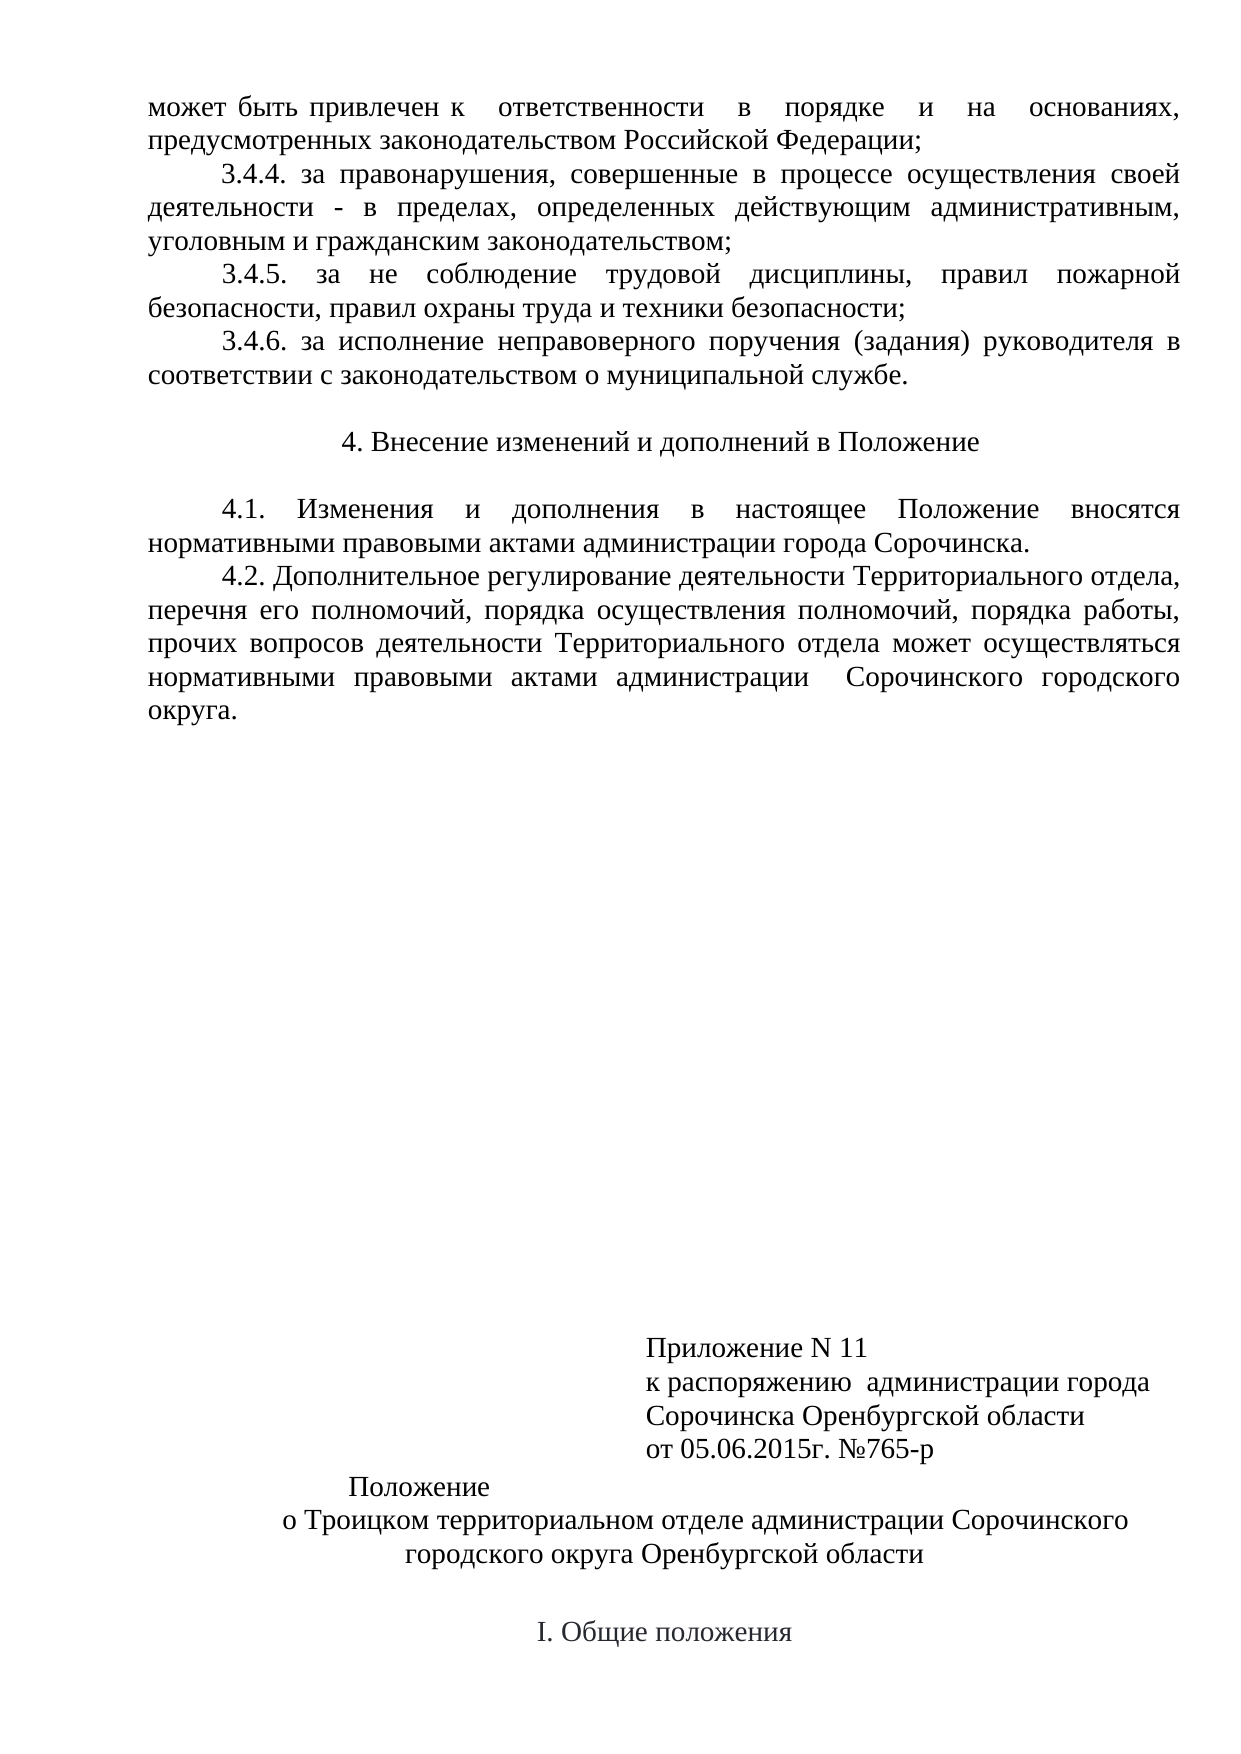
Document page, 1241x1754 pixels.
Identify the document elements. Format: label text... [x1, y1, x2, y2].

table_header Приложение N 11 к распоряжению администрации города Сорочинска Оренбургской области от 05.06.2015г. №765-р [634, 1331, 1162, 1493]
text о Троицком территориальном отделе администрации Сорочинского городского округа Оренбургской области [148, 1502, 1181, 1569]
text 3.4.4. за правонарушения, совершенные в процессе осуществления своей деятельности - в пределах, определенных действующим административным, уголовным и гражданским законодательством; [148, 156, 1181, 256]
text I. Общие положения [148, 1614, 1181, 1648]
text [148, 89, 1181, 156]
text 4. Внесение изменений и дополнений в Положение [148, 424, 1181, 458]
text 4.2. Дополнительное регулирование деятельности Территориального отдела, перечня его полномочий, порядка осуществления полномочий, порядка работы, прочих вопросов деятельности Территориального отдела может осуществляться нормативными правовыми актами администрации Сорочинского городского округа. [148, 558, 1181, 726]
text 3.4.5. за не соблюдение трудовой дисциплины, правил пожарной безопасности, правил охраны труда и техники безопасности; [148, 256, 1181, 323]
text 3.4.6. за исполнение неправоверного поручения (задания) руководителя в соответствии с законодательством о муниципальной службе. [148, 323, 1181, 391]
text Положение [148, 1469, 1181, 1502]
text 4.1. Изменения и дополнения в настоящее Положение вносятся нормативными правовыми актами администрации города Сорочинска. [148, 491, 1181, 558]
